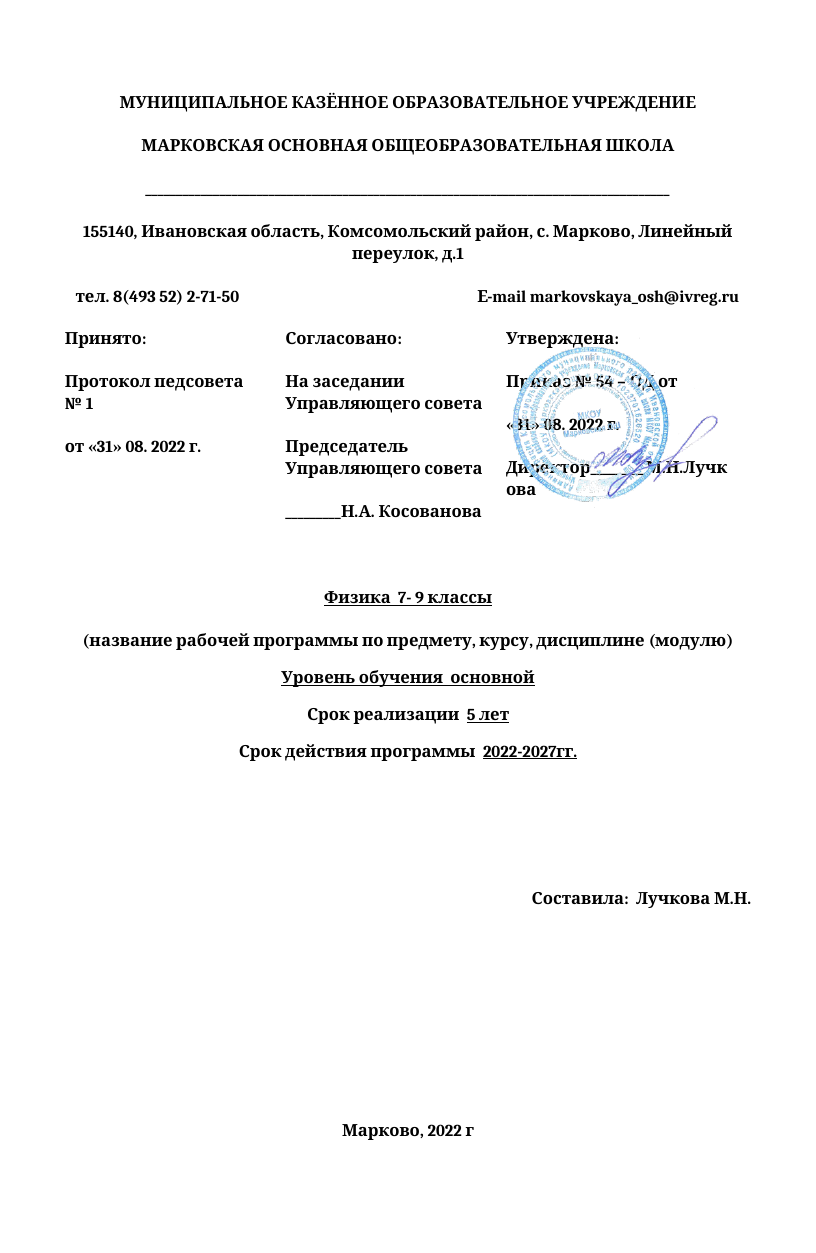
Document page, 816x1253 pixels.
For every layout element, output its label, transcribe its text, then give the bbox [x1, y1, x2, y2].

text Марково, 2022 г [64, 1122, 751, 1141]
text Физика 7- 9 классы [64, 589, 751, 608]
text Срок действия программы 2022-2027гг. [64, 742, 751, 761]
text МУНИЦИПАЛЬНОЕ КАЗЁННОЕ ОБРАЗОВАТЕЛЬНОЕ УЧРЕЖДЕНИЕ [64, 94, 751, 113]
text (название рабочей программы по предмету, курсу, дисциплине (модулю) [64, 632, 751, 651]
text _____________________________________________________________________________________ [64, 179, 751, 198]
table_header Согласовано: На заседании Управляющего совета Председатель Управляющего совета _________Н.А. Косованова [274, 330, 494, 546]
table_header Принято: Протокол педсовета № 1 от «31» 08. 2022 г. [53, 330, 274, 546]
text Уровень обучения основной [64, 668, 751, 688]
text Составила: Лучкова М.Н. [64, 889, 751, 908]
picture [501, 332, 722, 512]
text МАРКОВСКАЯ ОСНОВНАЯ ОБЩЕОБРАЗОВАТЕЛЬНАЯ ШКОЛА [64, 137, 751, 156]
text тел. 8(493 52) 2-71-50 Е-mail markovskaya_osh@ivreg.ru [64, 287, 751, 306]
text 155140, Ивановская область, Комсомольский район, с. Марково, Линейный переулок, д.1 [64, 222, 751, 263]
text Срок реализации 5 лет [64, 705, 751, 724]
table_header Утверждена: Приказ № 54 – ОД от «31» 08. 2022 г. Директор_________М.Н.Лучкова [495, 330, 740, 546]
